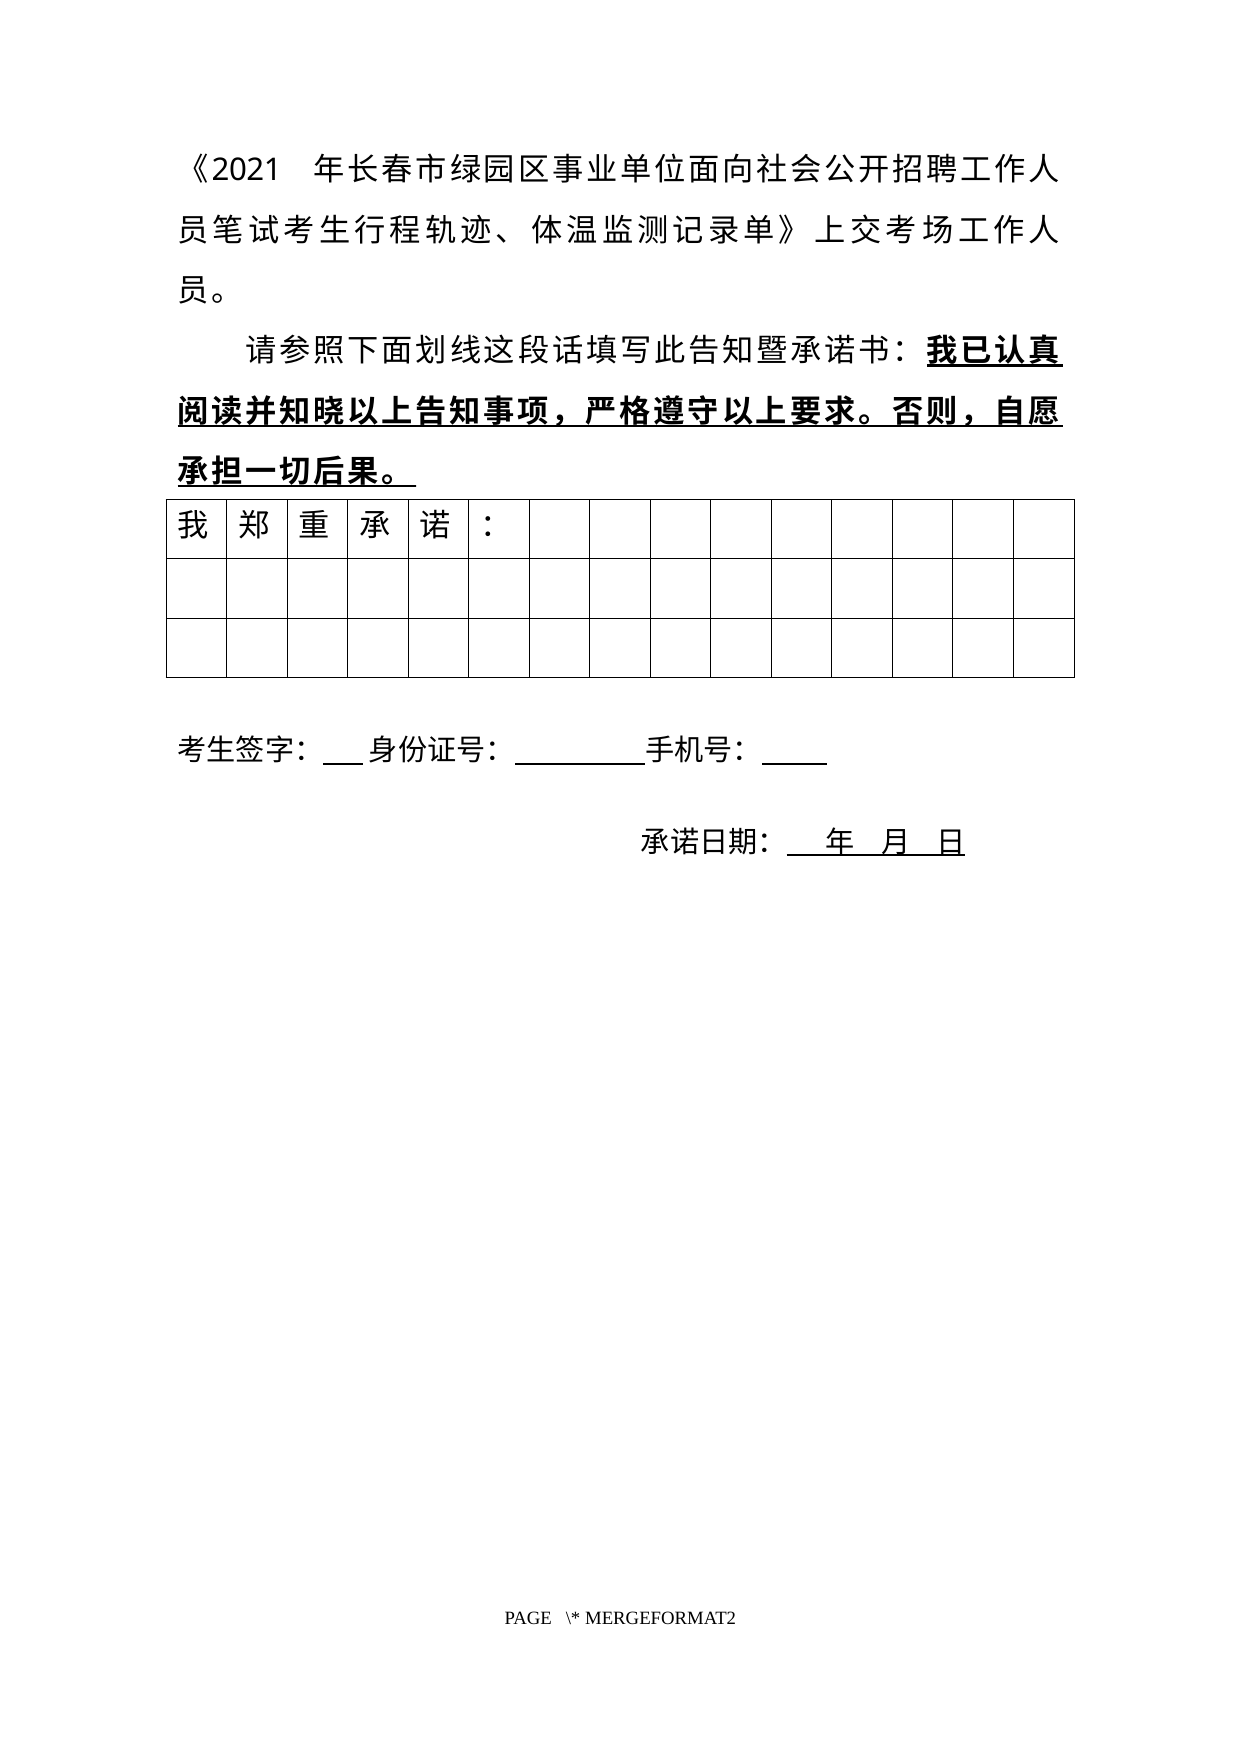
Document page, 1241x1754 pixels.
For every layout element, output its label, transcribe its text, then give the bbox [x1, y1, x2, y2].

table_header ： [469, 500, 529, 558]
table_cell [167, 619, 226, 677]
table_cell [953, 619, 1013, 677]
table_cell [651, 619, 710, 677]
table_cell [772, 619, 831, 677]
table_cell [348, 619, 408, 677]
table_cell [953, 559, 1013, 618]
table_cell [711, 559, 771, 618]
table_cell [711, 619, 771, 677]
table_cell [469, 619, 529, 677]
table_cell [288, 619, 347, 677]
table_cell [832, 559, 892, 618]
table_header 重 [288, 500, 347, 558]
table_header 我 [167, 500, 226, 558]
table_cell [1014, 559, 1074, 618]
table_cell [530, 619, 589, 677]
text 承诺日期： 年 月 日 [177, 815, 1063, 861]
table_cell [893, 619, 952, 677]
table_header [893, 500, 952, 558]
table_header [711, 500, 771, 558]
table_cell [288, 559, 347, 618]
table_header 诺 [409, 500, 468, 558]
table_cell [651, 559, 710, 618]
table_cell [832, 619, 892, 677]
table_header [651, 500, 710, 558]
table_header [832, 500, 892, 558]
table_cell [590, 619, 650, 677]
table_cell [409, 559, 468, 618]
table_header 承 [348, 500, 408, 558]
table_cell [1014, 619, 1074, 677]
table_header [953, 500, 1013, 558]
table_header [772, 500, 831, 558]
table_cell [772, 559, 831, 618]
text 请参照下面划线这段话填写此告知暨承诺书：我已认真阅读并知晓以上告知事项，严格遵守以上要求。否则，自愿承担一切后果。 [177, 426, 1063, 499]
text 请参照下面划线这段话填写此告知暨承诺书：我已认真阅读并知晓以上告知事项，严格遵守以上要求。否则，自愿承担一切后果。 [177, 318, 1063, 425]
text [177, 137, 1063, 318]
table_cell [469, 559, 529, 618]
table_cell [227, 619, 287, 677]
table_header 郑 [227, 500, 287, 558]
table_cell [590, 559, 650, 618]
table_cell [227, 559, 287, 618]
table_cell [348, 559, 408, 618]
text 考生签字： 身份证号： 手机号： [177, 724, 1063, 769]
table_cell [167, 559, 226, 618]
table_header [590, 500, 650, 558]
table_cell [409, 619, 468, 677]
table_cell [893, 559, 952, 618]
table_header [1014, 500, 1074, 558]
table_header [530, 500, 589, 558]
table_cell [530, 559, 589, 618]
